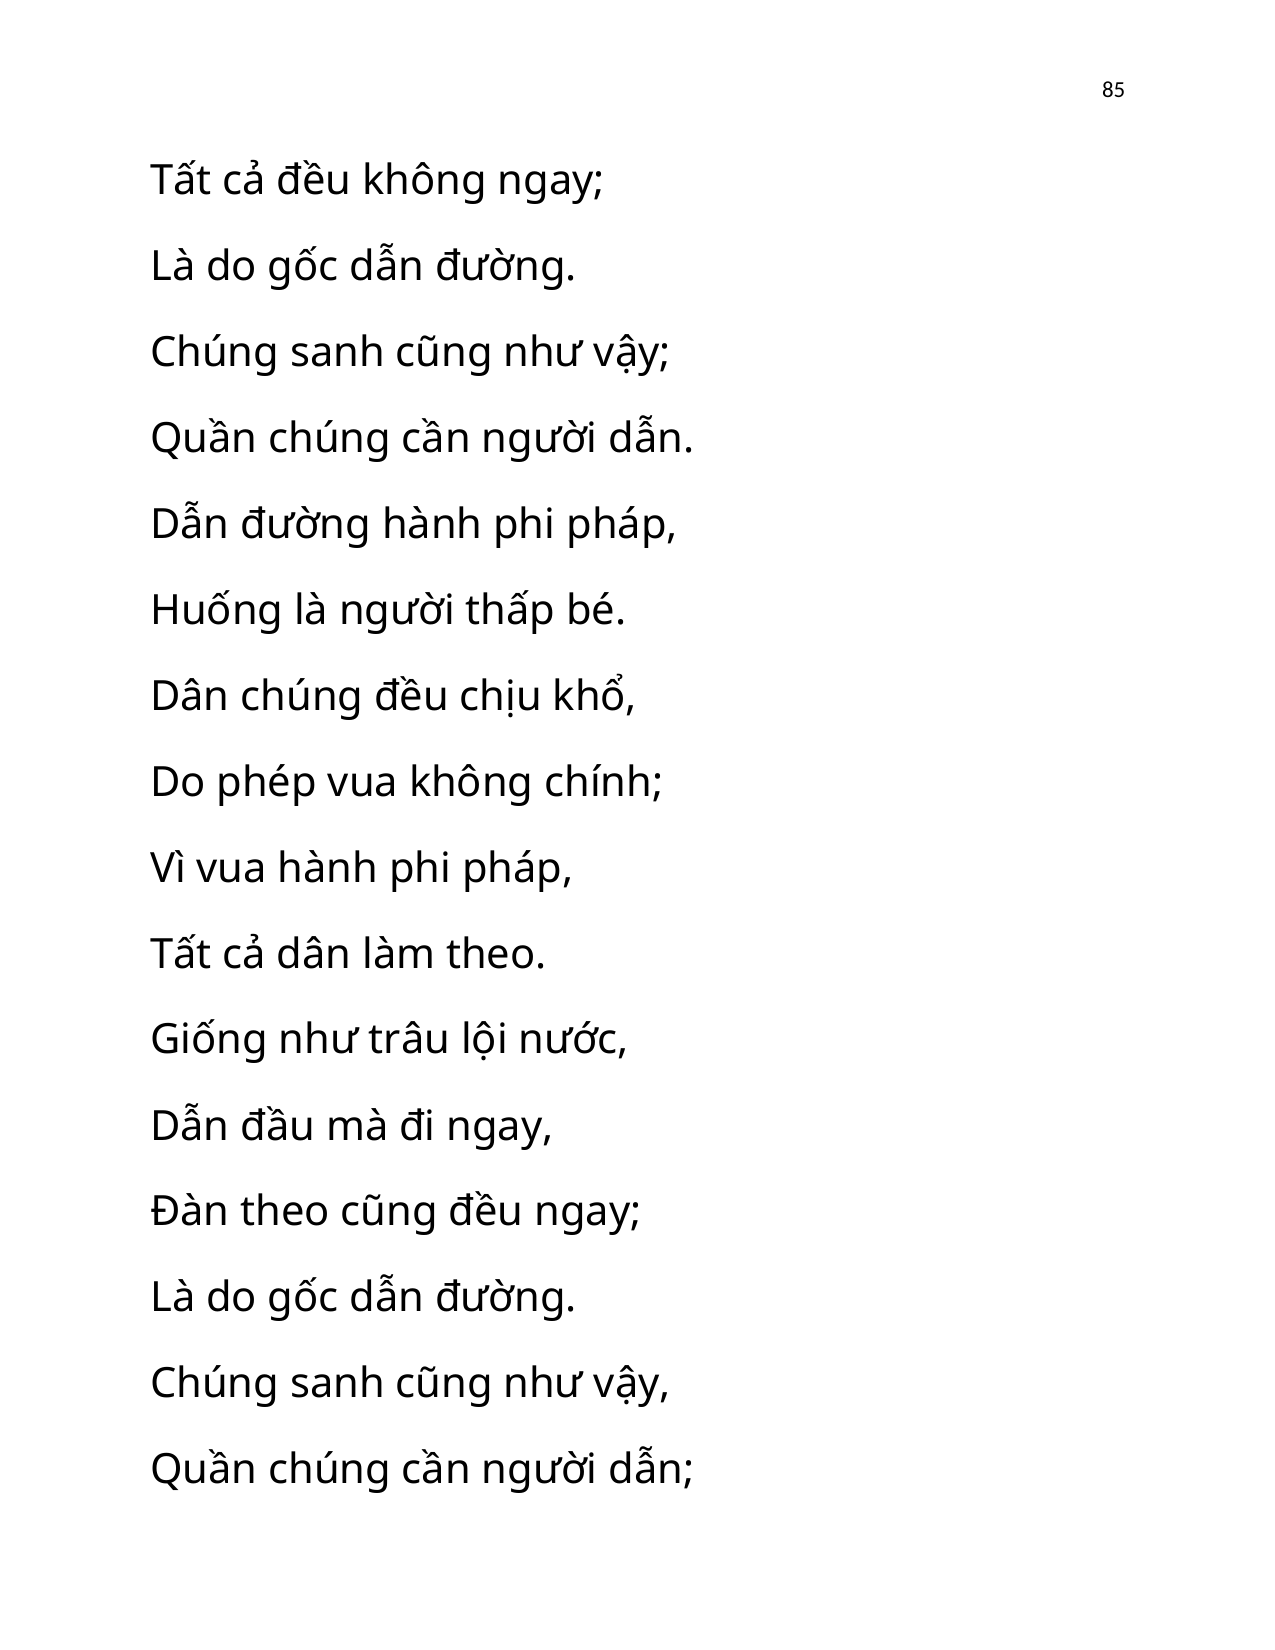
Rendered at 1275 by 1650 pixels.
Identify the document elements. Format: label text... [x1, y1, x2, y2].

text Dẫn đầu mà đi ngay, [150, 1095, 1125, 1152]
text Quần chúng cần người dẫn; [150, 1439, 1125, 1496]
text Dân chúng đều chịu khổ, [150, 666, 1125, 722]
text Giống như trâu lội nước, [150, 1009, 1125, 1066]
text Tất cả đều không ngay; [150, 150, 1125, 207]
text Huống là người thấp bé. [150, 580, 1125, 636]
text Chúng sanh cũng như vậy; [150, 322, 1125, 379]
text Vì vua hành phi pháp, [150, 837, 1125, 894]
text Dẫn đường hành phi pháp, [150, 494, 1125, 551]
text Là do gốc dẫn đường. [150, 1267, 1125, 1324]
text Tất cả dân làm theo. [150, 923, 1125, 980]
text Do phép vua không chính; [150, 752, 1125, 808]
text Là do gốc dẫn đường. [150, 236, 1125, 293]
text Chúng sanh cũng như vậy, [150, 1353, 1125, 1410]
text Đàn theo cũng đều ngay; [150, 1181, 1125, 1238]
text Quần chúng cần người dẫn. [150, 408, 1125, 464]
